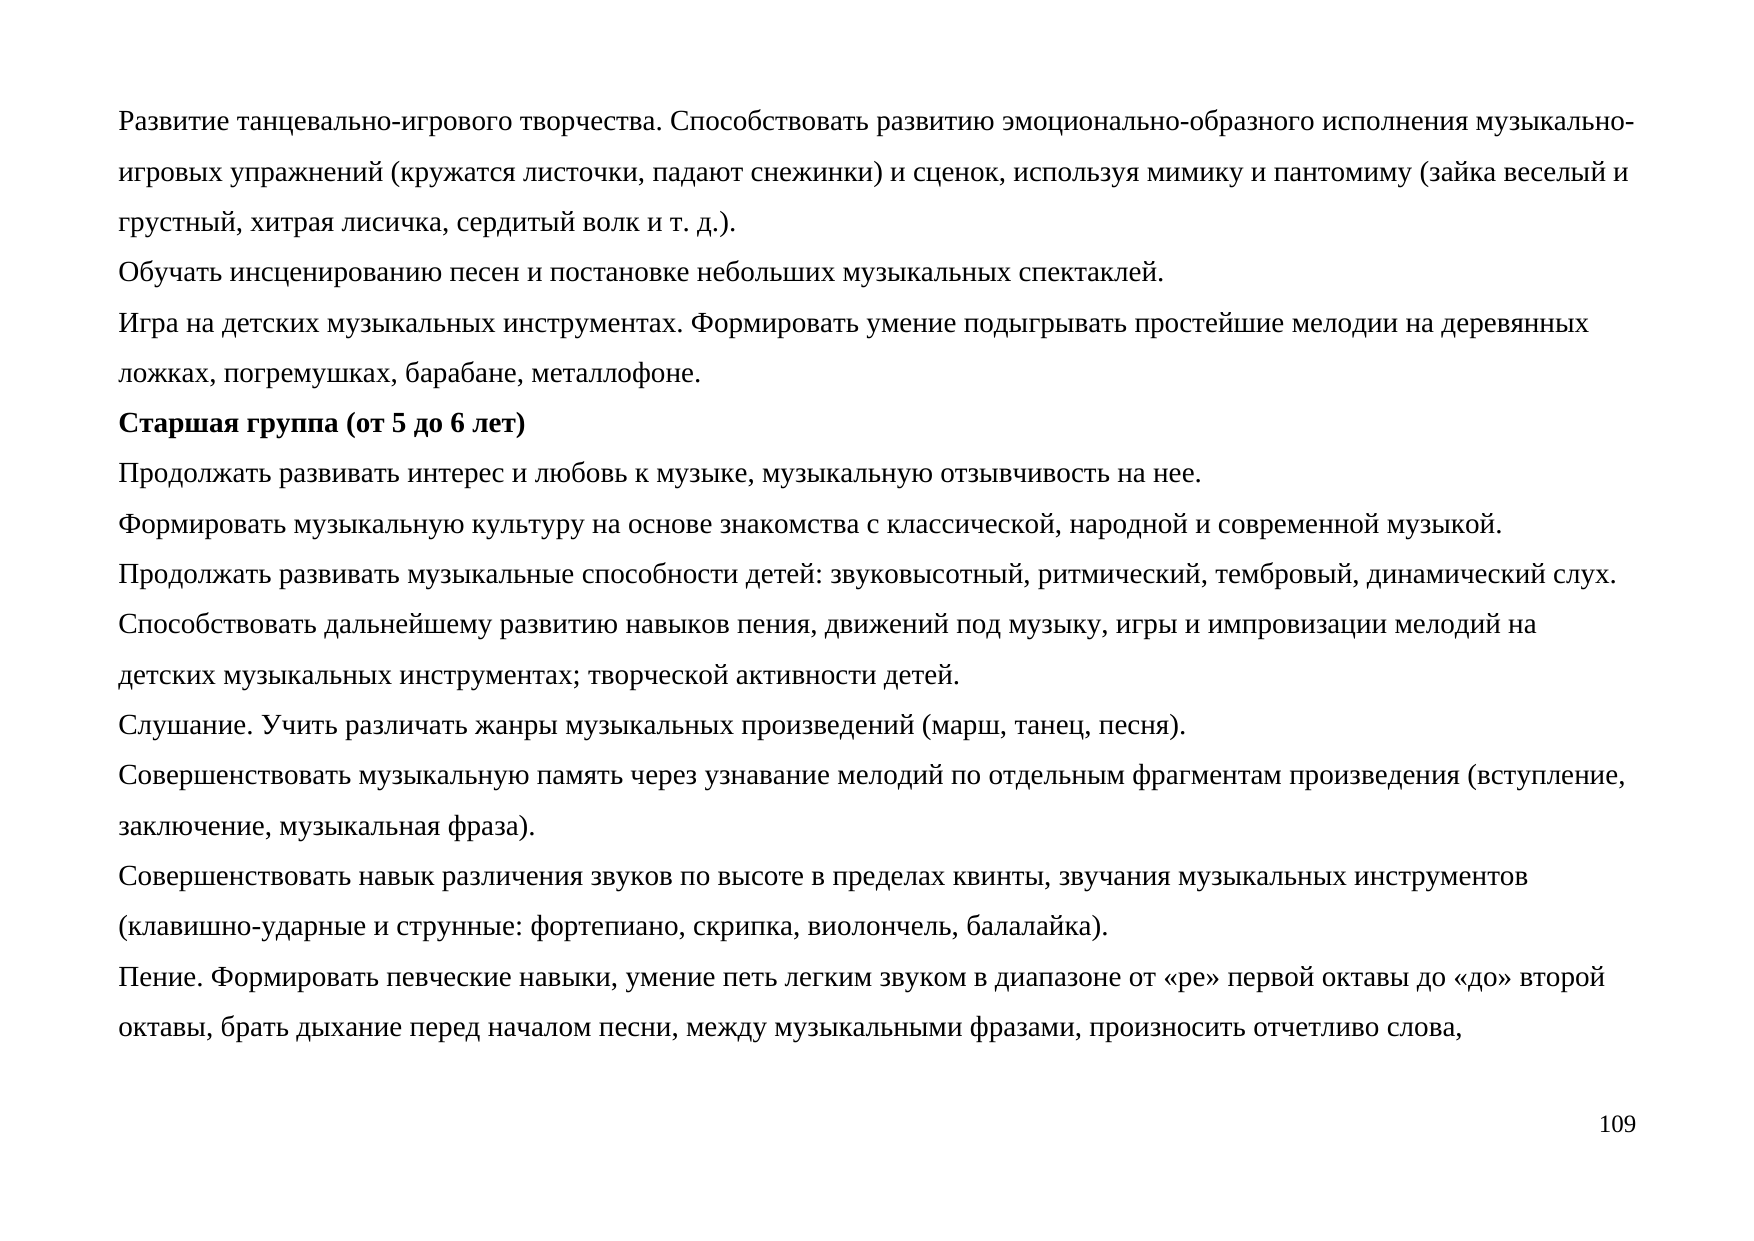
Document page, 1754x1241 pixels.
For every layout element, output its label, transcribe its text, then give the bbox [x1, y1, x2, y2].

text Игра на детских музыкальных инструментах. Формировать умение подыгрывать простейшие мелодии на деревянных ложках, погремушках, барабане, металлофоне. [118, 305, 1636, 388]
text Продолжать развивать музыкальные способности детей: звуковысотный, ритмический, тембровый, динамический слух. [118, 556, 1636, 590]
text Продолжать развивать интерес и любовь к музыке, музыкальную отзывчивость на нее. [118, 456, 1636, 489]
text Способствовать дальнейшему развитию навыков пения, движений под музыку, игры и импровизации мелодий на детских музыкальных инструментах; творческой активности детей. [118, 607, 1636, 690]
text Совершенствовать музыкальную память через узнавание мелодий по отдельным фрагментам произведения (вступление, заключение, музыкальная фраза). [118, 757, 1636, 841]
text Обучать инсценированию песен и постановке небольших музыкальных спектаклей. [118, 254, 1636, 288]
text Слушание. Учить различать жанры музыкальных произведений (марш, танец, песня). [118, 707, 1636, 741]
text Развитие танцевально-игрового творчества. Способствовать развитию эмоционально-образного исполнения музыкально-игровых упражнений (кружатся листочки, падают снежинки) и сценок, используя мимику и пантомиму (зайка веселый и грустный, хитрая лисичка, сердитый волк и т. д.). [118, 103, 1636, 238]
text Совершенствовать навык различения звуков по высоте в пределах квинты, звучания музыкальных инструментов (клавишно-ударные и струнные: фортепиано, скрипка, виолончель, балалайка). [118, 858, 1636, 942]
text Формировать музыкальную культуру на основе знакомства с классической, народной и современной музыкой. [118, 506, 1636, 539]
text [118, 959, 1636, 1043]
text Старшая группа (от 5 до 6 лет) [118, 405, 1636, 439]
